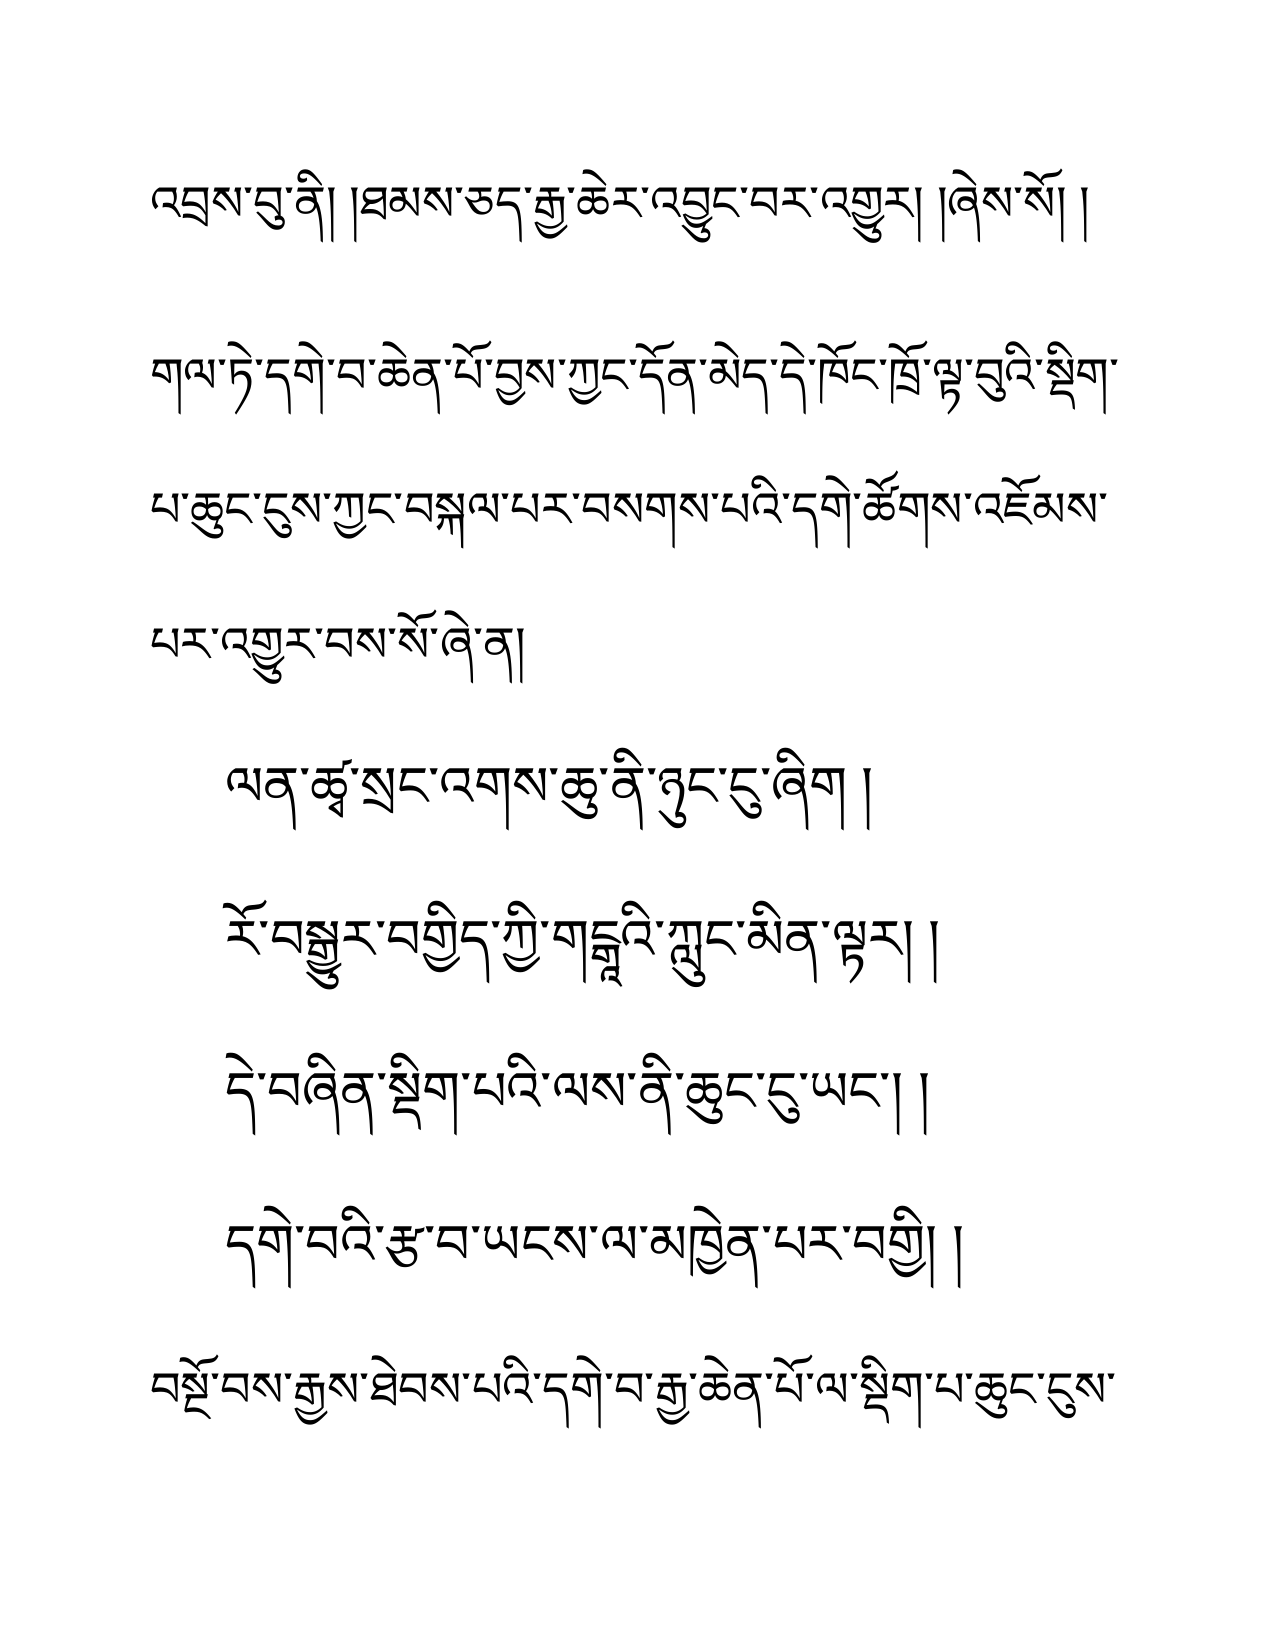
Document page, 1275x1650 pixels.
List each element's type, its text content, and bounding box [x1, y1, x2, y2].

text དགེ་བའི་རྩ་བ་ཡངས་ལ་མཁྱེན་པར་བགྱི། ། [150, 1184, 1125, 1336]
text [150, 150, 1125, 285]
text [150, 1336, 1125, 1471]
text དེ་བཞིན་སྡིག་པའི་ལས་ནི་ཆུང་ངུ་ཡང༌། ། [150, 1031, 1125, 1184]
text རོ་བསྒྱུར་བགྱིད་ཀྱི་གངྒཱའི་ཀླུང་མིན་ལྟར། ། [150, 879, 1125, 1031]
text ལན་ཚྭ་སྲང་འགས་ཆུ་ནི་ཉུང་ངུ་ཞིག ། [150, 726, 1125, 879]
text གལ་ཏེ་དགེ་བ་ཆེན་པོ་བྱས་ཀྱང་དོན་མེད་དེ་ཁོང་ཁྲོ་ལྟ་བུའི་སྡིག་པ་ཆུང་ངུས་ཀྱང་བསྐལ་པར་བསགས་པའི་དགེ་ཚོགས་འཇོམས་པར་འགྱུར་བས་སོ་ཞེ་ན། [150, 322, 1125, 726]
